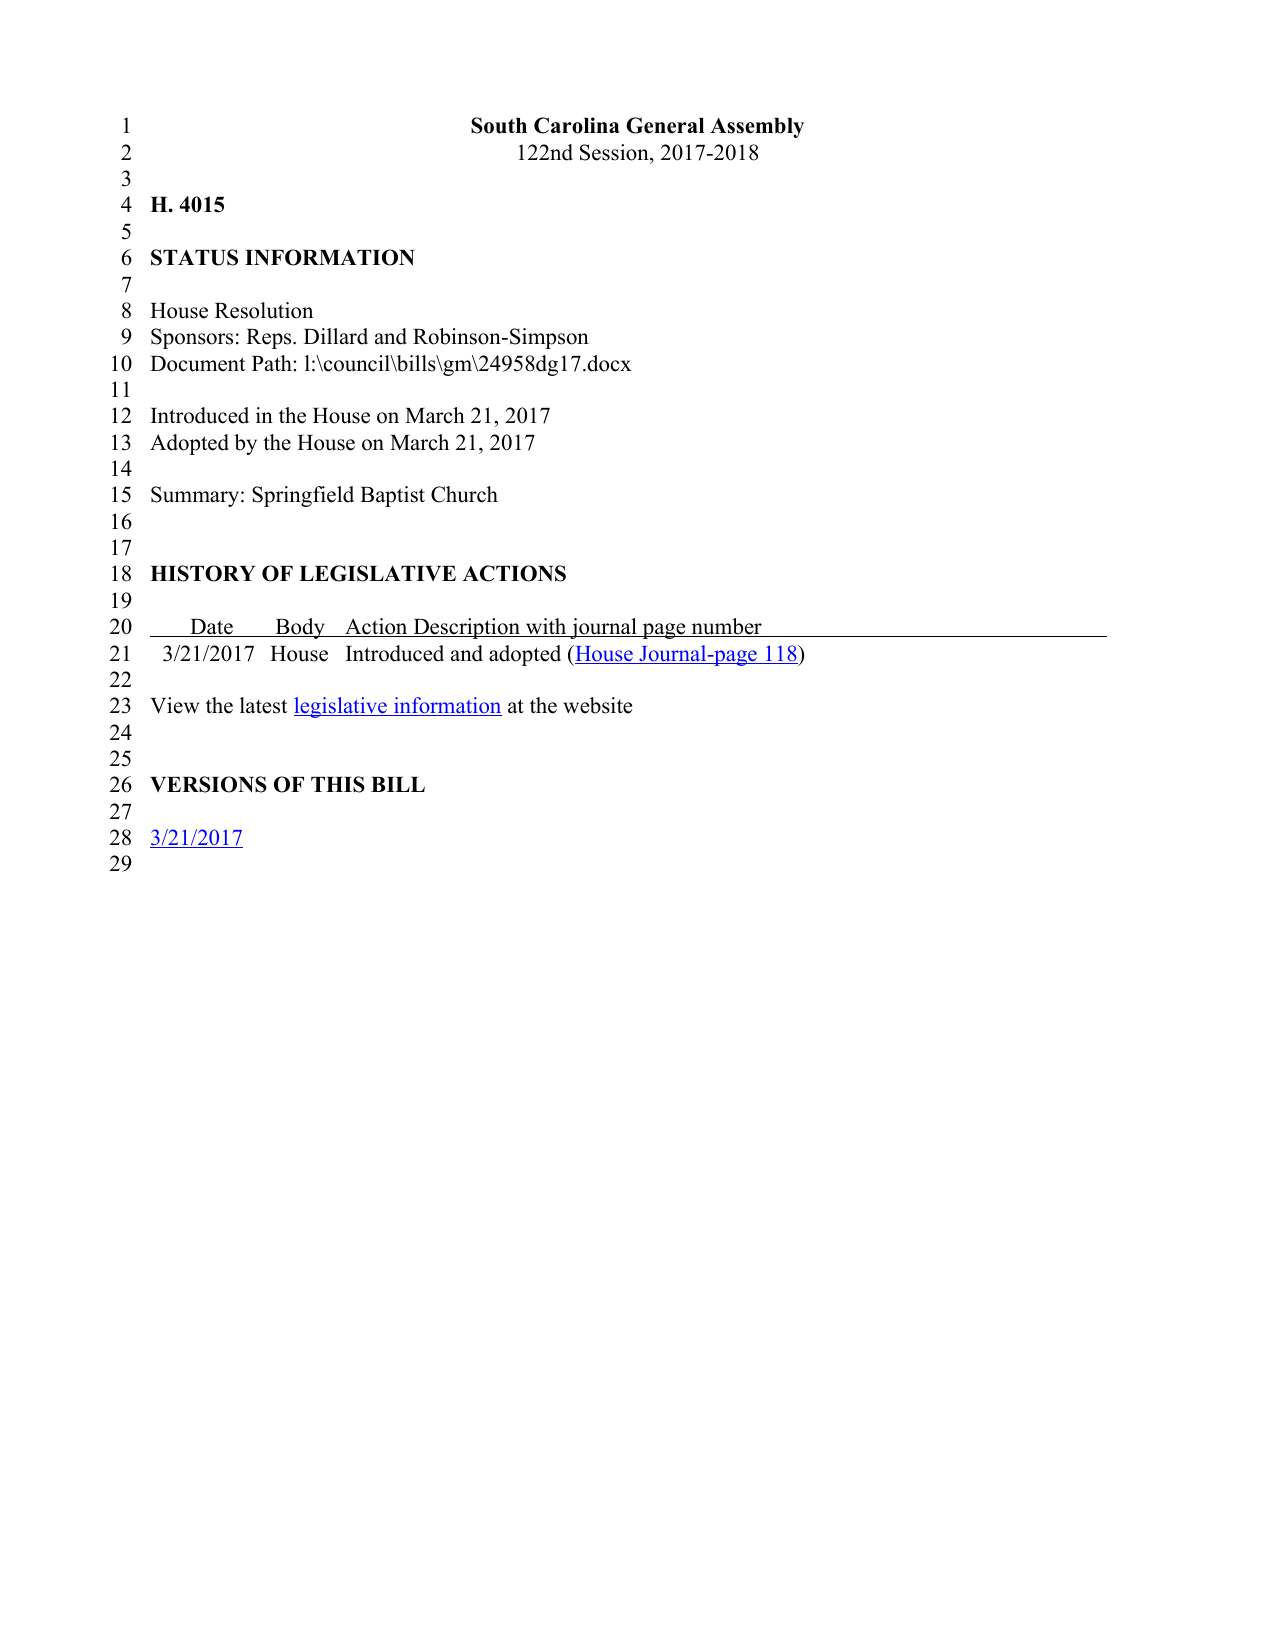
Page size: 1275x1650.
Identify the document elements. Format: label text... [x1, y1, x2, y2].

text VERSIONS OF THIS BILL [150, 771, 1125, 798]
text Sponsors: Reps. Dillard and Robinson-Simpson [150, 323, 1125, 350]
text View the latest legislative information at the website [150, 692, 1125, 719]
text Document Path: l:\council\bills\gm\24958dg17.docx [150, 350, 1125, 376]
text H. 4015 [150, 192, 1125, 218]
text HISTORY OF LEGISLATIVE ACTIONS [150, 561, 1125, 587]
text Summary: Springfield Baptist Church [150, 481, 1125, 508]
text South Carolina General Assembly [150, 112, 1125, 139]
text House Resolution [150, 297, 1125, 323]
text 122nd Session, 2017-2018 [150, 139, 1125, 165]
text 3/21/2017 [150, 824, 1125, 850]
text Date Body Action Description with journal page number [150, 613, 1125, 639]
text Introduced in the House on March 21, 2017 [150, 402, 1125, 429]
text STATUS INFORMATION [150, 244, 1125, 271]
text 3/21/2017 House Introduced and adopted (House Journal-page 118) [150, 639, 1125, 666]
text Adopted by the House on March 21, 2017 [150, 429, 1125, 455]
